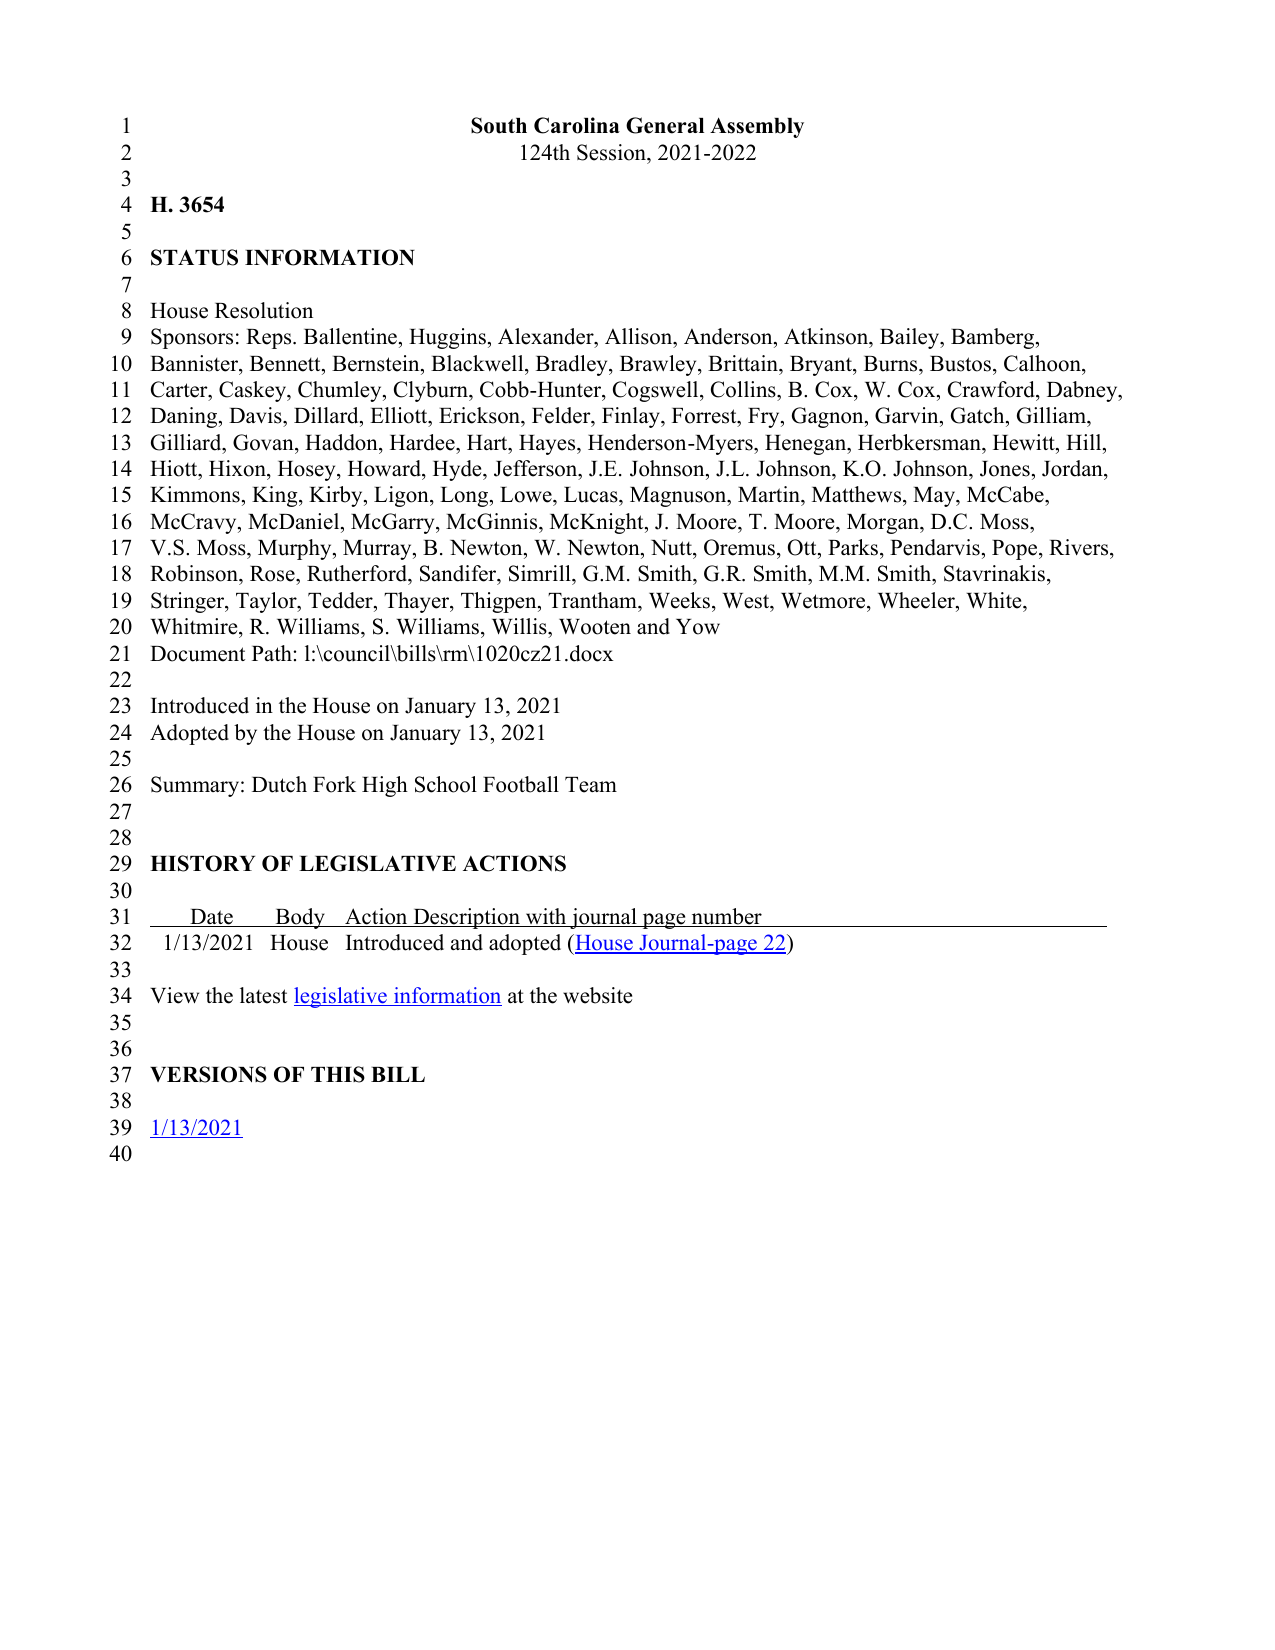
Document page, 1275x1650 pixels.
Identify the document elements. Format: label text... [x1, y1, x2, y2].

text Adopted by the House on January 13, 2021 [150, 719, 1125, 745]
text 1/13/2021 House Introduced and adopted (House Journal-page 22) [150, 929, 1125, 956]
text Date Body Action Description with journal page number [150, 903, 1125, 929]
text View the latest legislative information at the website [150, 982, 1125, 1008]
text Introduced in the House on January 13, 2021 [150, 692, 1125, 719]
text VERSIONS OF THIS BILL [150, 1061, 1125, 1088]
text STATUS INFORMATION [150, 244, 1125, 271]
text Document Path: l:\council\bills\rm\1020cz21.docx [150, 639, 1125, 666]
text South Carolina General Assembly [150, 112, 1125, 139]
text Sponsors: Reps. Ballentine, Huggins, Alexander, Allison, Anderson, Atkinson, Bailey, Bamberg, Bannister, Bennett, Bernstein, Blackwell, Bradley, Brawley, Brittain, Bryant, Burns, Bustos, Calhoon, Carter, Caskey, Chumley, Clyburn, Cobb-Hunter, Cogswell, Collins, B. Cox, W. Cox, Crawford, Dabney, Daning, Davis, Dillard, Elliott, Erickson, Felder, Finlay, Forrest, Fry, Gagnon, Garvin, Gatch, Gilliam, Gilliard, Govan, Haddon, Hardee, Hart, Hayes, Henderson-Myers, Henegan, Herbkersman, Hewitt, Hill, Hiott, Hixon, Hosey, Howard, Hyde, Jefferson, J.E. Johnson, J.L. Johnson, K.O. Johnson, Jones, Jordan, Kimmons, King, Kirby, Ligon, Long, Lowe, Lucas, Magnuson, Martin, Matthews, May, McCabe, McCravy, McDaniel, McGarry, McGinnis, McKnight, J. Moore, T. Moore, Morgan, D.C. Moss, V.S. Moss, Murphy, Murray, B. Newton, W. Newton, Nutt, Oremus, Ott, Parks, Pendarvis, Pope, Rivers, Robinson, Rose, Rutherford, Sandifer, Simrill, G.M. Smith, G.R. Smith, M.M. Smith, Stavrinakis, Stringer, Taylor, Tedder, Thayer, Thigpen, Trantham, Weeks, West, Wetmore, Wheeler, White, Whitmire, R. Williams, S. Williams, Willis, Wooten and Yow [150, 323, 1125, 639]
text H. 3654 [150, 192, 1125, 218]
text HISTORY OF LEGISLATIVE ACTIONS [150, 850, 1125, 877]
text House Resolution [150, 297, 1125, 323]
text Summary: Dutch Fork High School Football Team [150, 771, 1125, 798]
text 124th Session, 2021-2022 [150, 139, 1125, 165]
text 1/13/2021 [150, 1114, 1125, 1140]
